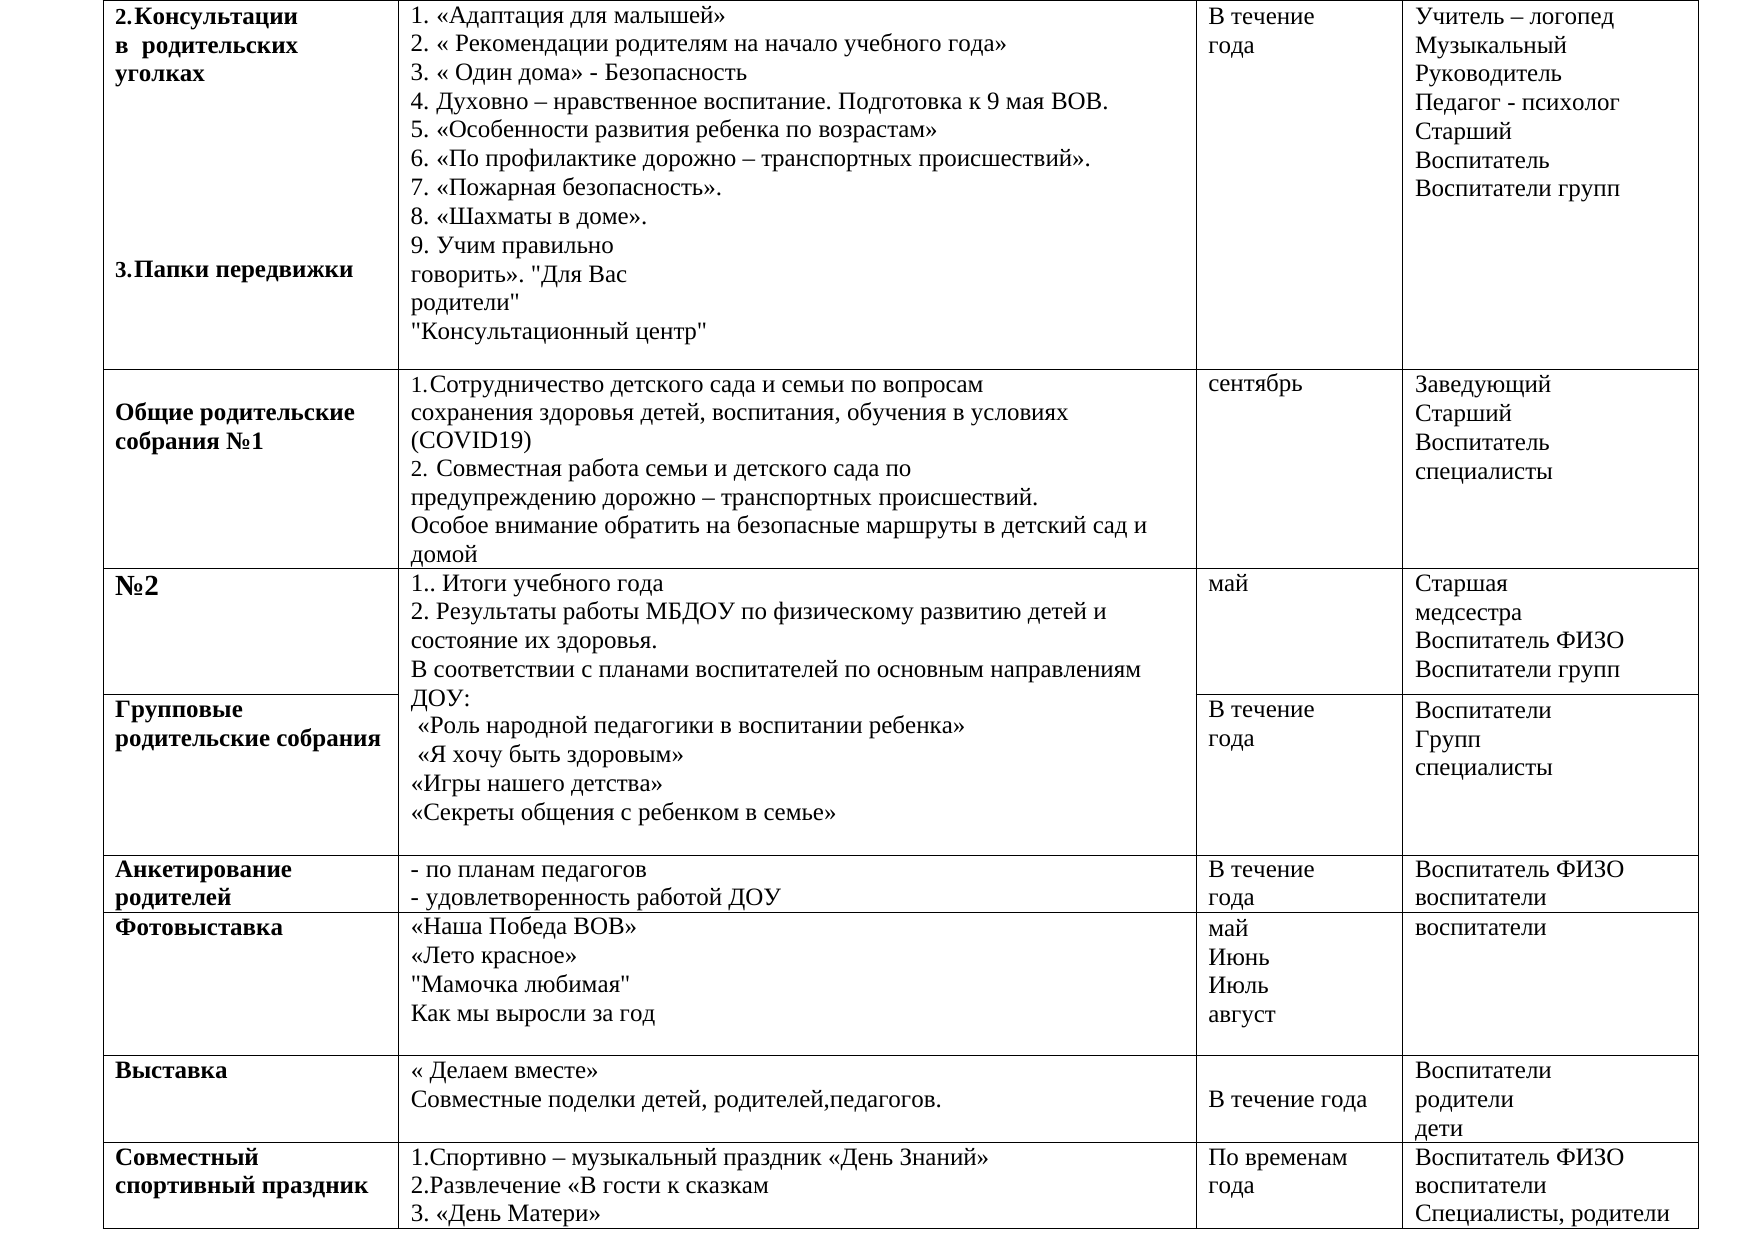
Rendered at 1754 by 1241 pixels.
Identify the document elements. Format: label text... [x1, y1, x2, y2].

table_cell По временам года [1197, 1143, 1402, 1228]
table_cell В течение года [1197, 856, 1402, 912]
table_cell Воспитатели Групп специалисты [1403, 695, 1698, 854]
table_cell Выставка [104, 1056, 398, 1142]
table_header В течение года [1197, 1, 1402, 368]
table_cell Анкетирование родителей [104, 856, 398, 912]
table_cell «Наша Победа ВОВ» «Лето красное» "Мамочка любимая" Как мы выросли за год [399, 913, 1196, 1055]
table_cell сентябрь [1197, 370, 1402, 568]
table_header Учитель – логопед Музыкальный Руководитель Педагог - психолог Старший Воспитатель Воспитатели групп [1403, 1, 1698, 368]
table_cell Воспитатели родители дети [1403, 1056, 1698, 1142]
table_cell май [1197, 569, 1402, 694]
table_cell Старшая медсестра Воспитатель ФИЗО Воспитатели групп [1403, 569, 1698, 694]
table_cell по планам педагогов удовлетворенность работой ДОУ [399, 856, 1196, 912]
table_cell « Делаем вместе» Совместные поделки детей, родителей,педагогов. [399, 1056, 1196, 1142]
table_cell Воспитатель ФИЗО воспитатели Специалисты, родители [1403, 1143, 1698, 1228]
table_cell Заведующий Старший Воспитатель специалисты [1403, 370, 1698, 568]
table_cell В течение года [1197, 1056, 1402, 1142]
table_cell Совместный спортивный праздник [104, 1143, 398, 1228]
table_cell В течение года [1197, 695, 1402, 854]
table_cell 1.Спортивно – музыкальный праздник «День Знаний» 2.Развлечение «В гости к сказкам 3. «День Матери» [399, 1143, 1196, 1228]
table_cell воспитатели [1403, 913, 1698, 1055]
table_header «Адаптация для малышей» « Рекомендации родителям на начало учебного года» « Один дома» - Безопасность Духовно – нравственное воспитание. Подготовка к 9 мая ВОВ. «Особенности развития ребенка по возрастам» «По профилактике дорожно – транспортных происшествий». «Пожарная безопасность». «Шахматы в доме». Учим правильно говорить». "Для Вас родители" "Консультационный центр" [399, 1, 1196, 368]
table_cell Воспитатель ФИЗО воспитатели [1403, 856, 1698, 912]
table_cell Фотовыставка [104, 913, 398, 1055]
table_cell Групповые родительские собрания [104, 695, 398, 854]
table_cell Общие родительские собрания №1 [104, 370, 398, 568]
table_header Консультации в родительских уголках Папки передвижки [104, 1, 398, 368]
table_cell май Июнь Июль август [1197, 913, 1402, 1055]
table_cell 1.. Итоги учебного года 2. Результаты работы МБДОУ по физическому развитию детей и состояние их здоровья. В соответствии с планами воспитателей по основным направлениям ДОУ: «Роль народной педагогики в воспитании ребенка» «Я хочу быть здоровым» «Игры нашего детства» «Секреты общения с ребенком в семье» [399, 569, 1196, 854]
table_cell №2 [104, 569, 398, 694]
table_cell Сотрудничество детского сада и семьи по вопросам сохранения здоровья детей, воспитания, обучения в условиях (COVID19) Совместная работа семьи и детского сада по предупреждению дорожно – транспортных происшествий. Особое внимание обратить на безопасные маршруты в детский сад и домой [399, 370, 1196, 568]
